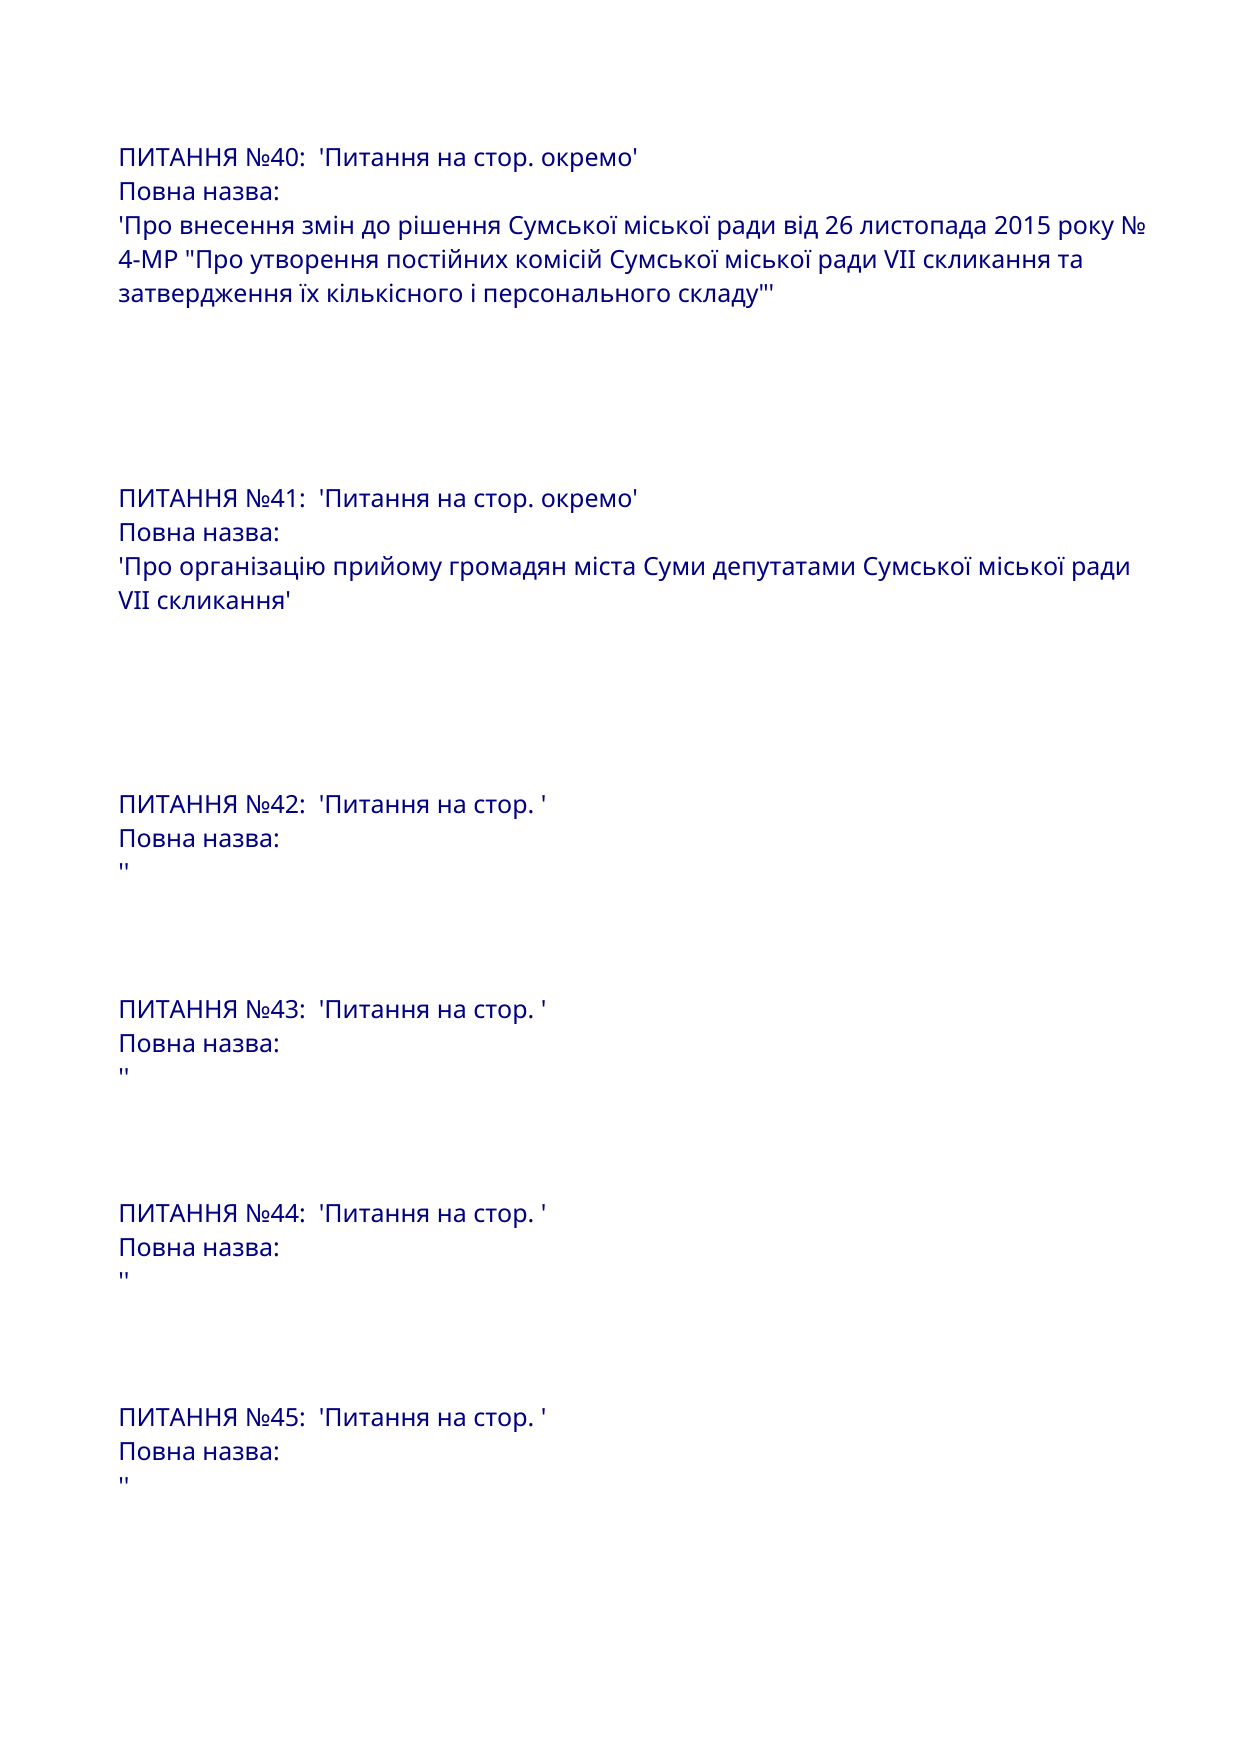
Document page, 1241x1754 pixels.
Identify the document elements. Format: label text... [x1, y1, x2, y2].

text '' [118, 1264, 1152, 1298]
text Повна назва: [118, 1025, 1152, 1059]
text Повна назва: [118, 174, 1152, 208]
text Повна назва: [118, 1230, 1152, 1264]
text ПИТАННЯ №40: 'Питання на стор. окремо' [118, 140, 1152, 174]
text ПИТАННЯ №43: 'Питання на стор. ' [118, 991, 1152, 1025]
text 'Про організацію прийому громадян міста Суми депутатами Сумської міської ради VІІ скликання' [118, 548, 1152, 617]
text '' [118, 855, 1152, 889]
text ПИТАННЯ №41: 'Питання на стор. окремо' [118, 480, 1152, 514]
text Повна назва: [118, 1434, 1152, 1468]
text 'Про внесення змін до рішення Сумської міської ради від 26 листопада 2015 року № 4-МР "Про утворення постійних комісій Сумської міської ради VІІ скликання та затвердження їх кількісного і персонального складу"' [118, 208, 1152, 310]
text ПИТАННЯ №44: 'Питання на стор. ' [118, 1196, 1152, 1230]
text ПИТАННЯ №42: 'Питання на стор. ' [118, 787, 1152, 821]
text Повна назва: [118, 821, 1152, 855]
text '' [118, 1059, 1152, 1093]
text Повна назва: [118, 514, 1152, 548]
text ПИТАННЯ №45: 'Питання на стор. ' [118, 1400, 1152, 1434]
text '' [118, 1468, 1152, 1502]
